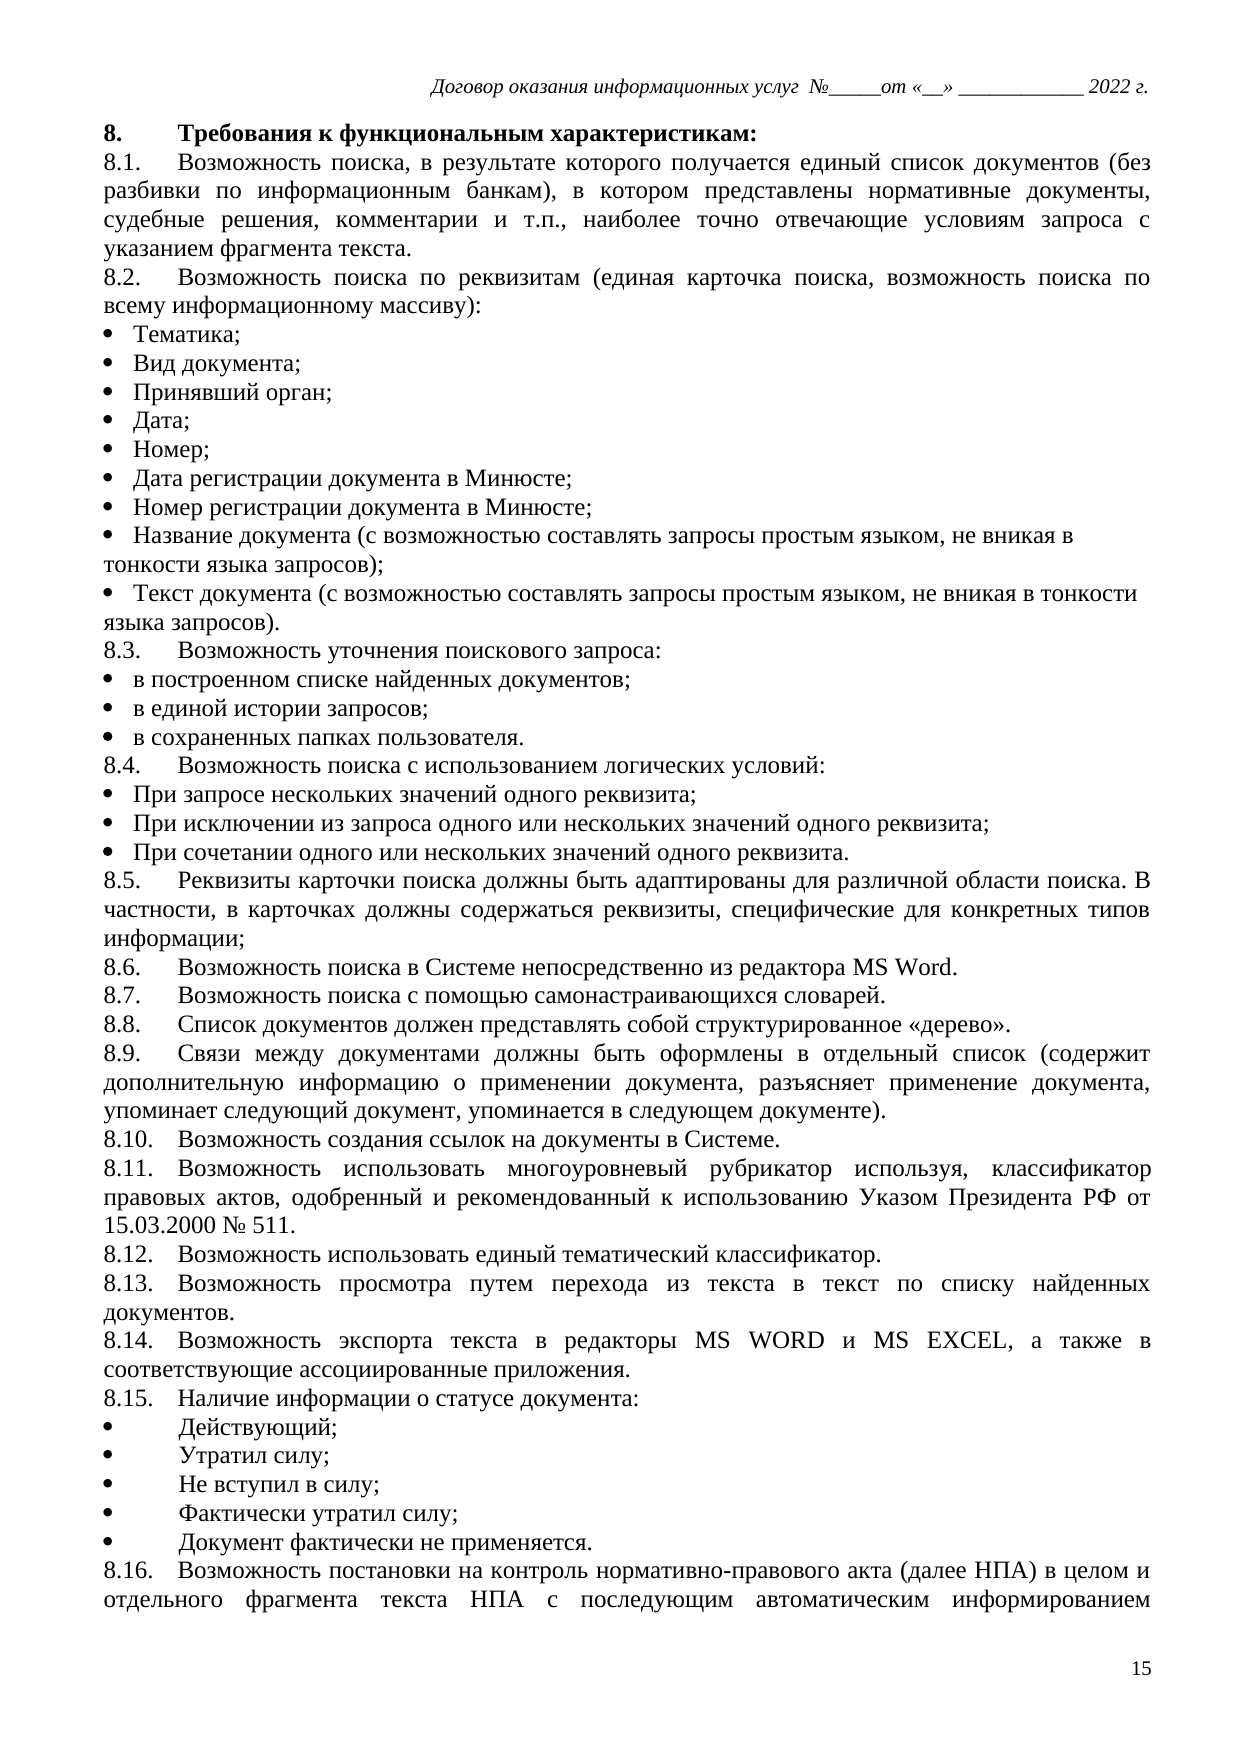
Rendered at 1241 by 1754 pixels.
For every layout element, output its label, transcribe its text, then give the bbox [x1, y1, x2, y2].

list Не вступил в силу; [103, 1469, 1152, 1498]
list Номер регистрации документа в Минюсте; [103, 492, 1152, 521]
text 8.6. Возможность поиска в Системе непосредственно из редактора MS Word. [103, 952, 1152, 981]
text 8.5. Реквизиты карточки поиска должны быть адаптированы для различной области поиска. В частности, в карточках должны содержаться реквизиты, специфические для конкретных типов информации; [103, 866, 1152, 952]
list Действующий; [103, 1412, 1152, 1441]
text 8.2. Возможность поиска по реквизитам (единая карточка поиска, возможность поиска по всему информационному массиву): [103, 262, 1152, 319]
list При запросе нескольких значений одного реквизита; [103, 779, 1152, 808]
text 8.3. Возможность уточнения поискового запроса: [103, 636, 1152, 664]
list Тематика; [103, 319, 1152, 348]
text 8.7. Возможность поиска с помощью самонастраивающихся словарей. [103, 981, 1152, 1009]
text 8.8. Список документов должен представлять собой структурированное «дерево». [103, 1009, 1152, 1038]
text 8.11. Возможность использовать многоуровневый рубрикатор используя, классификатор правовых актов, одобренный и рекомендованный к использованию Указом Президента РФ от 15.03.2000 № 511. [103, 1153, 1152, 1239]
text 8. Требования к функциональным характеристикам: [103, 118, 1152, 147]
list Принявший орган; [103, 377, 1152, 406]
list Вид документа; [103, 348, 1152, 377]
list Фактически утратил силу; [103, 1498, 1152, 1527]
text 8.10. Возможность создания ссылок на документы в Системе. [103, 1124, 1152, 1153]
list Дата; [103, 406, 1152, 434]
list Название документа (с возможностью составлять запросы простым языком, не вникая в тонкости языка запросов); [103, 521, 1152, 578]
list При исключении из запроса одного или нескольких значений одного реквизита; [103, 808, 1152, 837]
text 8.4. Возможность поиска с использованием логических условий: [103, 751, 1152, 779]
text 8.9. Связи между документами должны быть оформлены в отдельный список (содержит дополнительную информацию о применении документа, разъясняет применение документа, упоминает следующий документ, упоминается в следующем документе). [103, 1038, 1152, 1124]
list в построенном списке найденных документов; [103, 664, 1152, 693]
text 8.1. Возможность поиска, в результате которого получается единый список документов (без разбивки по информационным банкам), в котором представлены нормативные документы, судебные решения, комментарии и т.п., наиболее точно отвечающие условиям запроса с указанием фрагмента текста. [103, 147, 1152, 262]
list Номер; [103, 434, 1152, 463]
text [103, 1556, 1152, 1613]
list При сочетании одного или нескольких значений одного реквизита. [103, 837, 1152, 866]
list Утратил силу; [103, 1441, 1152, 1469]
text 8.15. Наличие информации о статусе документа: [103, 1383, 1152, 1412]
list Документ фактически не применяется. [103, 1527, 1152, 1556]
list Текст документа (с возможностью составлять запросы простым языком, не вникая в тонкости языка запросов). [103, 578, 1152, 636]
list в единой истории запросов; [103, 693, 1152, 722]
list в сохраненных папках пользователя. [103, 722, 1152, 751]
list Дата регистрации документа в Минюсте; [103, 463, 1152, 492]
text 8.14. Возможность экспорта текста в редакторы MS WORD и MS EXCEL, а также в соответствующие ассоциированные приложения. [103, 1326, 1152, 1383]
text 8.12. Возможность использовать единый тематический классификатор. [103, 1239, 1152, 1268]
text 8.13. Возможность просмотра путем перехода из текста в текст по списку найденных документов. [103, 1268, 1152, 1326]
